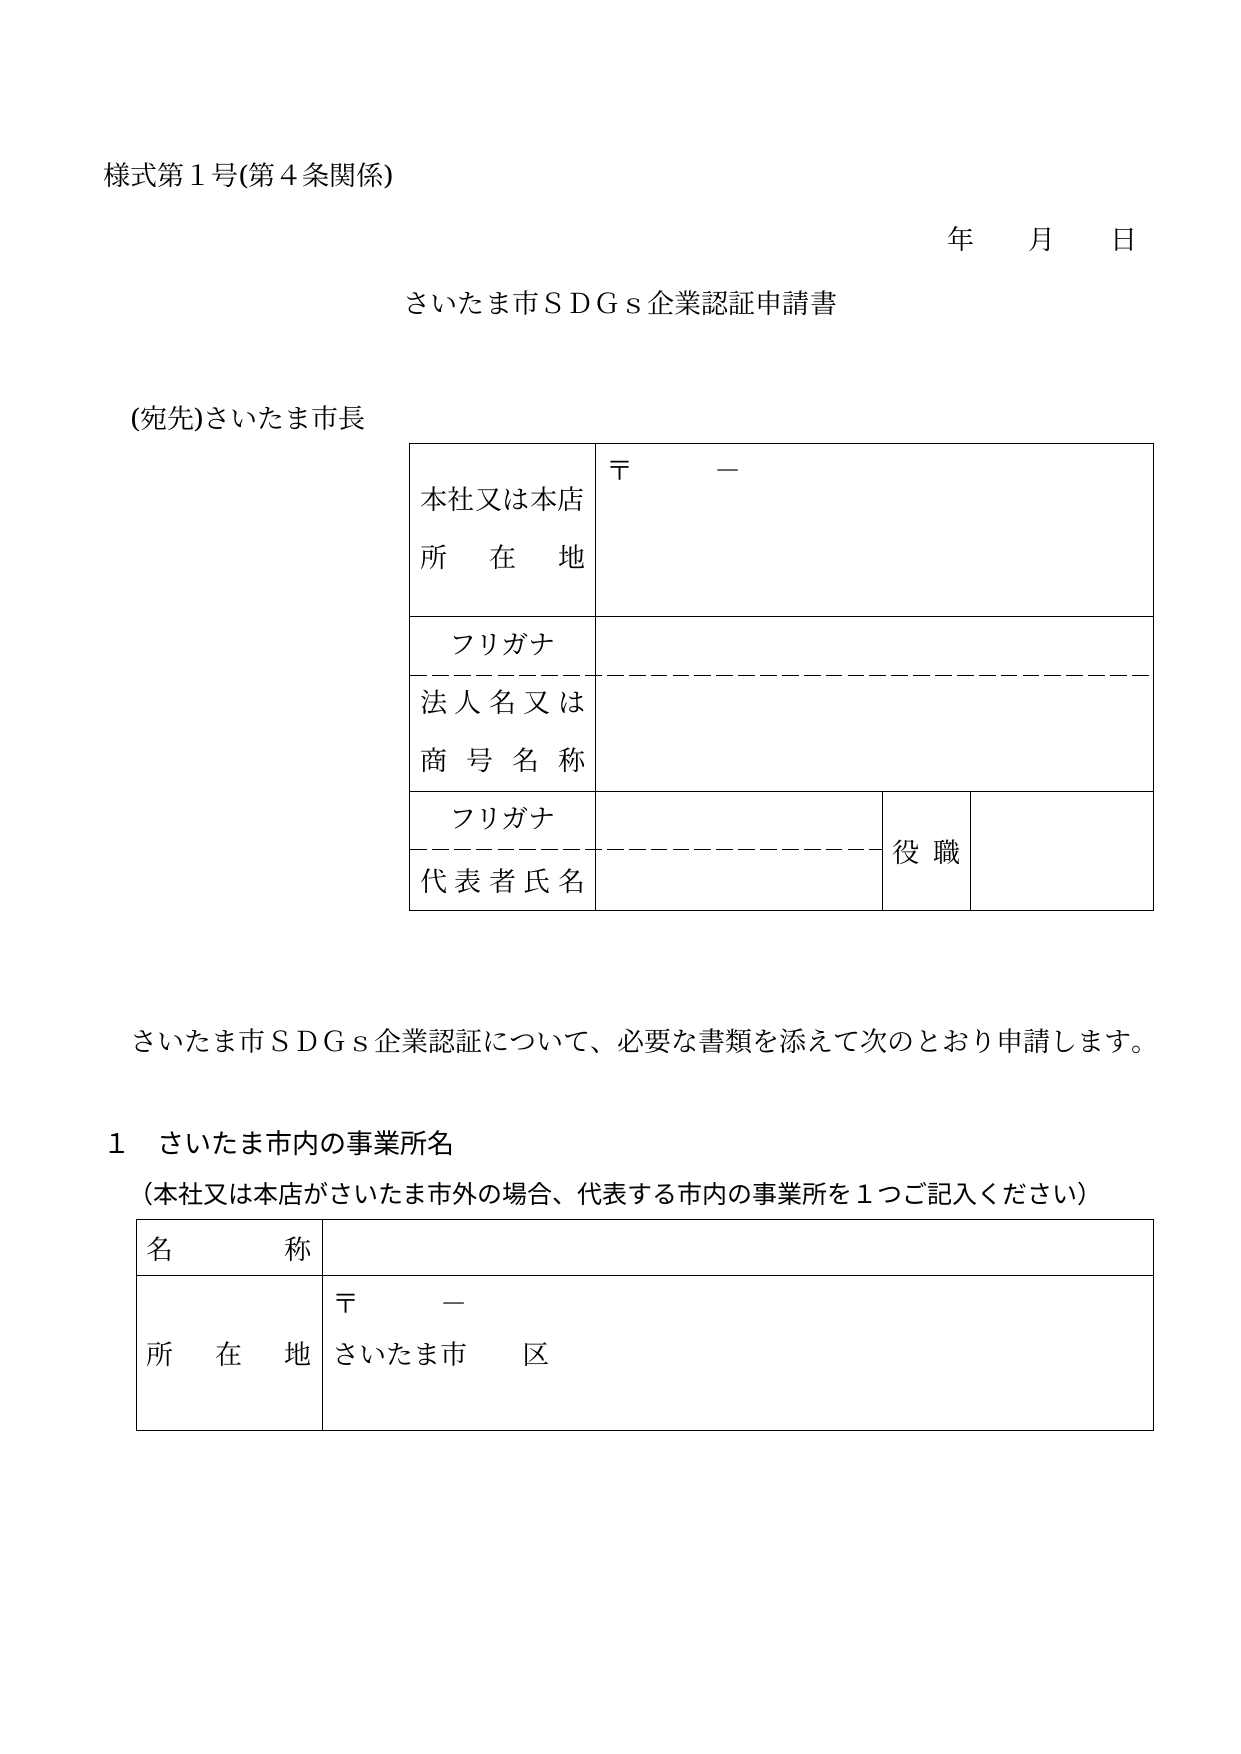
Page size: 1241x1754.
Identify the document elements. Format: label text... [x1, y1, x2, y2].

table_cell 代表者氏名 [410, 849, 595, 910]
text １ さいたま市内の事業所名 [103, 1116, 1137, 1167]
table_cell [596, 792, 882, 849]
table_header 本社又は本店 所在地 [410, 444, 595, 616]
table_header 名称 [137, 1220, 322, 1275]
text 様式第１号(第４条関係) [103, 149, 1137, 200]
table_cell 役職 [883, 792, 970, 910]
text (宛先)さいたま市長 [103, 391, 1137, 442]
text さいたま市ＳＤＧｓ企業認証申請書 [103, 276, 1137, 327]
table_cell 所在地 [137, 1276, 322, 1430]
text 年 月 日 [103, 212, 1137, 264]
table_cell 法人名又は 商号名称 [410, 675, 595, 791]
table_header [323, 1220, 1153, 1275]
table_cell [596, 849, 882, 910]
table_header 〒 － [596, 444, 1153, 616]
table_cell [596, 675, 1153, 791]
text さいたま市ＳＤＧｓ企業認証について、必要な書類を添えて次のとおり申請します。 [103, 1014, 1137, 1065]
table_cell [596, 617, 1153, 674]
text （本社又は本店がさいたま市外の場合、代表する市内の事業所を１つご記入ください） [103, 1167, 1137, 1219]
table_cell [971, 792, 1153, 910]
table_cell 〒 － さいたま市 区 [323, 1276, 1153, 1430]
table_cell フリガナ [410, 617, 595, 674]
table_cell フリガナ [410, 792, 595, 849]
